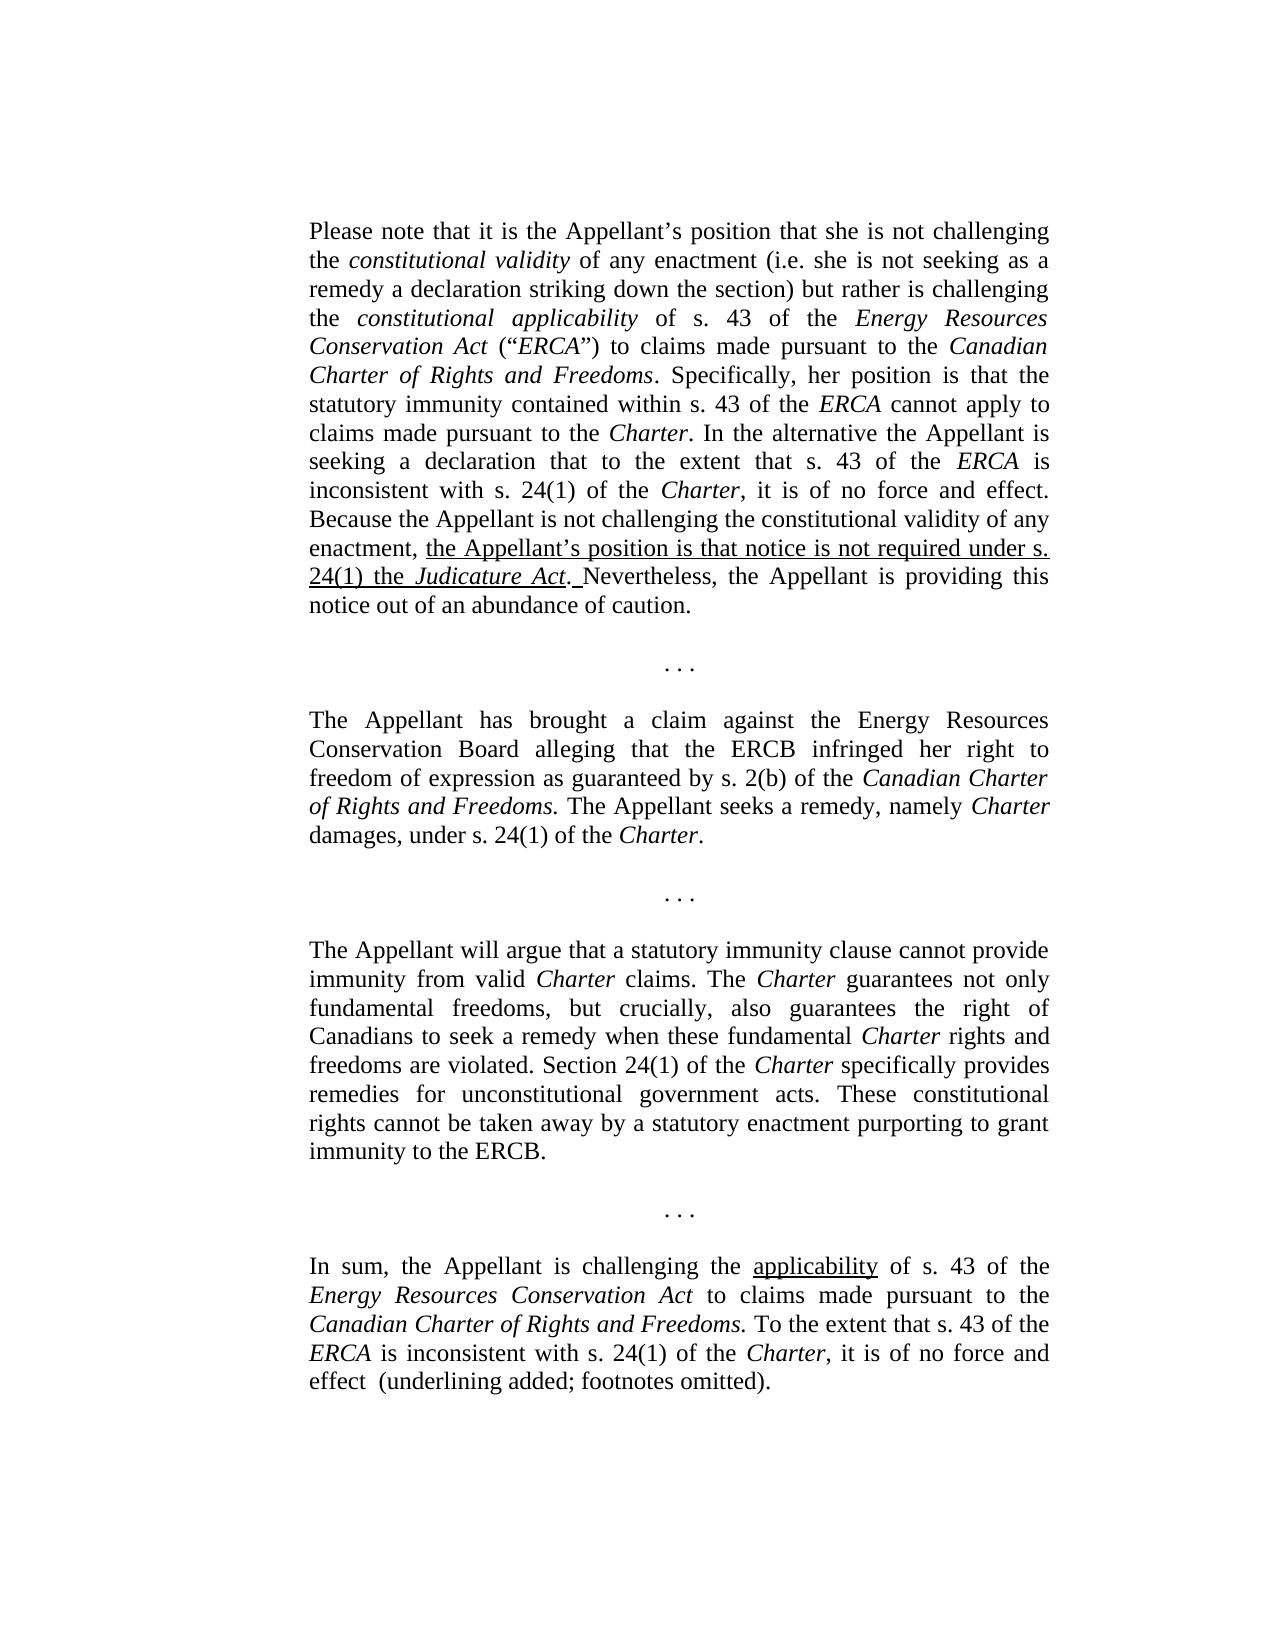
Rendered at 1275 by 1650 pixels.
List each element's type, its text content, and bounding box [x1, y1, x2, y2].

text . . . [309, 1194, 1050, 1223]
text The Appellant will argue that a statutory immunity clause cannot provide immunity from valid Charter claims. The Charter guarantees not only fundamental freedoms, but crucially, also guarantees the right of Canadians to seek a remedy when these fundamental Charter rights and freedoms are violated. Section 24(1) of the Charter specifically provides remedies for unconstitutional government acts. These constitutional rights cannot be taken away by a statutory enactment purporting to grant immunity to the ERCB. [309, 935, 1050, 1165]
text In sum, the Appellant is challenging the applicability of s. 43 of the Energy Resources Conservation Act to claims made pursuant to the Canadian Charter of Rights and Freedoms. To the extent that s. 43 of the ERCA is inconsistent with s. 24(1) of the Charter, it is of no force and effect (underlining added; footnotes omitted). [309, 1251, 1050, 1395]
text Please note that it is the Appellant’s position that she is not challenging the constitutional validity of any enactment (i.e. she is not seeking as a remedy a declaration striking down the section) but rather is challenging the constitutional applicability of s. 43 of the Energy Resources Conservation Act (“ERCA”) to claims made pursuant to the Canadian Charter of Rights and Freedoms. Specifically, her position is that the statutory immunity contained within s. 43 of the ERCA cannot apply to claims made pursuant to the Charter. In the alternative the Appellant is seeking a declaration that to the extent that s. 43 of the ERCA is inconsistent with s. 24(1) of the Charter, it is of no force and effect. Because the Appellant is not challenging the constitutional validity of any enactment, the Appellant’s position is that notice is not required under s. 24(1) the Judicature Act. Nevertheless, the Appellant is providing this notice out of an abundance of caution. [309, 216, 1050, 619]
text . . . [309, 648, 1050, 676]
text The Appellant has brought a claim against the Energy Resources Conservation Board alleging that the ERCB infringed her right to freedom of expression as guaranteed by s. 2(b) of the Canadian Charter of Rights and Freedoms. The Appellant seeks a remedy, namely Charter damages, under s. 24(1) of the Charter. [309, 705, 1050, 849]
text . . . [309, 878, 1050, 906]
